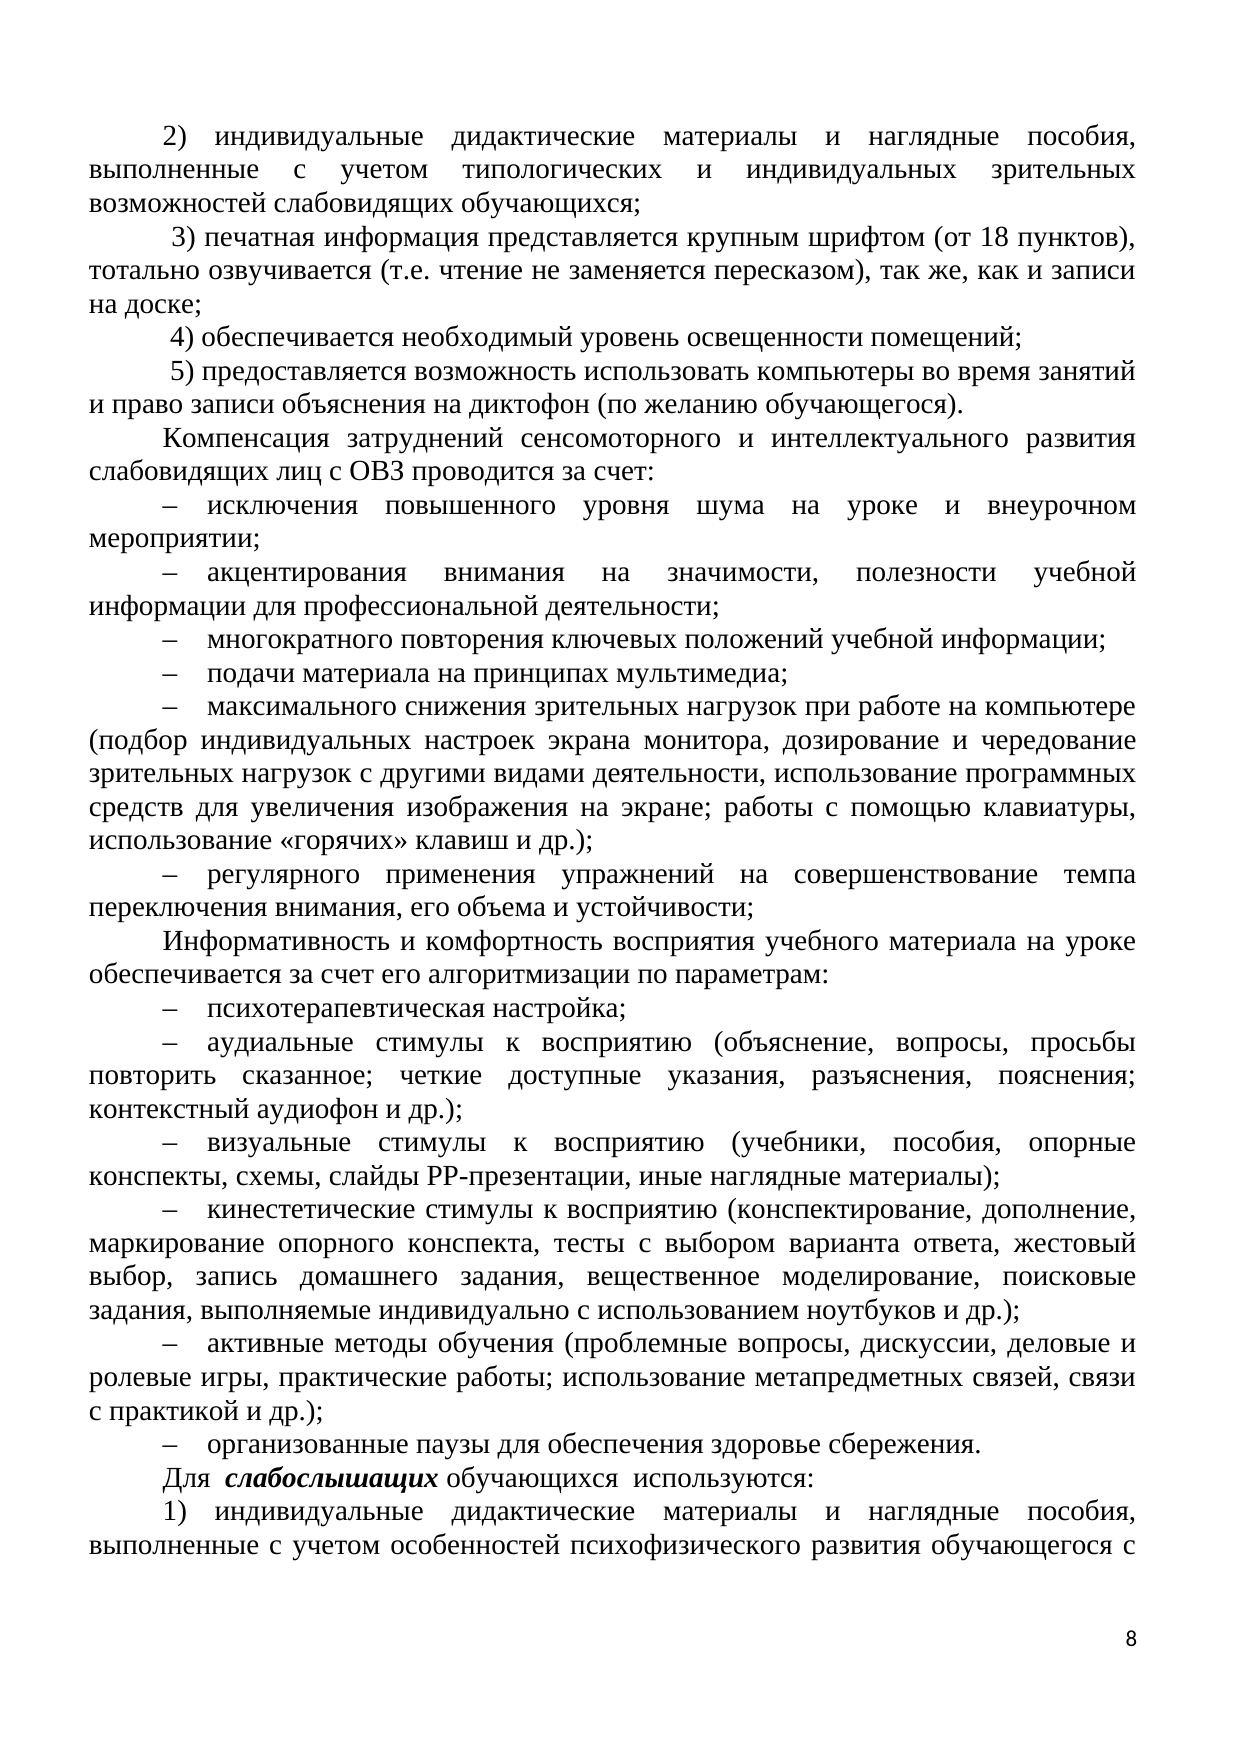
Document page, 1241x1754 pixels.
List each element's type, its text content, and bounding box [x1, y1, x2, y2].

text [89, 1493, 1137, 1560]
list подачи материала на принципах мультимедиа; [89, 655, 1137, 688]
list многократного повторения ключевых положений учебной информации; [89, 621, 1137, 655]
text Для слабослышащих обучающихся используются: [89, 1460, 1137, 1493]
text Информативность и комфортность восприятия учебного материала на уроке обеспечивается за счет его алгоритмизации по параметрам: [89, 923, 1137, 990]
list максимального снижения зрительных нагрузок при работе на компьютере (подбор индивидуальных настроек экрана монитора, дозирование и чередование зрительных нагрузок с другими видами деятельности, использование программных средств для увеличения изображения на экране; работы с помощью клавиатуры, использование «горячих» клавиш и др.); [89, 688, 1137, 856]
list организованные паузы для обеспечения здоровье сбережения. [89, 1426, 1137, 1460]
list исключения повышенного уровня шума на уроке и внеурочном мероприятии; [89, 487, 1137, 554]
text 5) предоставляется возможность использовать компьютеры во время занятий и право записи объяснения на диктофон (по желанию обучающегося). [89, 353, 1137, 420]
list кинестетические стимулы к восприятию (конспектирование, дополнение, маркирование опорного конспекта, тесты с выбором варианта ответа, жестовый выбор, запись домашнего задания, вещественное моделирование, поисковые задания, выполняемые индивидуально с использованием ноутбуков и др.); [89, 1191, 1137, 1326]
text 3) печатная информация представляется крупным шрифтом (от 18 пунктов), тотально озвучивается (т.е. чтение не заменяется пересказом), так же, как и записи на доске; [89, 219, 1137, 319]
text 2) индивидуальные дидактические материалы и наглядные пособия, выполненные с учетом типологических и индивидуальных зрительных возможностей слабовидящих обучающихся; [89, 118, 1137, 219]
text Компенсация затруднений сенсомоторного и интеллектуального развития слабовидящих лиц с ОВЗ проводится за счет: [89, 420, 1137, 487]
list активные методы обучения (проблемные вопросы, дискуссии, деловые и ролевые игры, практические работы; использование метапредметных связей, связи с практикой и др.); [89, 1326, 1137, 1426]
text 4) обеспечивается необходимый уровень освещенности помещений; [89, 319, 1137, 353]
list визуальные стимулы к восприятию (учебники, пособия, опорные конспекты, схемы, слайды РР-презентации, иные наглядные материалы); [89, 1124, 1137, 1191]
list регулярного применения упражнений на совершенствование темпа переключения внимания, его объема и устойчивости; [89, 856, 1137, 923]
list аудиальные стимулы к восприятию (объяснение, вопросы, просьбы повторить сказанное; четкие доступные указания, разъяснения, пояснения; контекстный аудиофон и др.); [89, 1024, 1137, 1124]
list акцентирования внимания на значимости, полезности учебной информации для профессиональной деятельности; [89, 554, 1137, 621]
list психотерапевтическая настройка; [89, 990, 1137, 1024]
